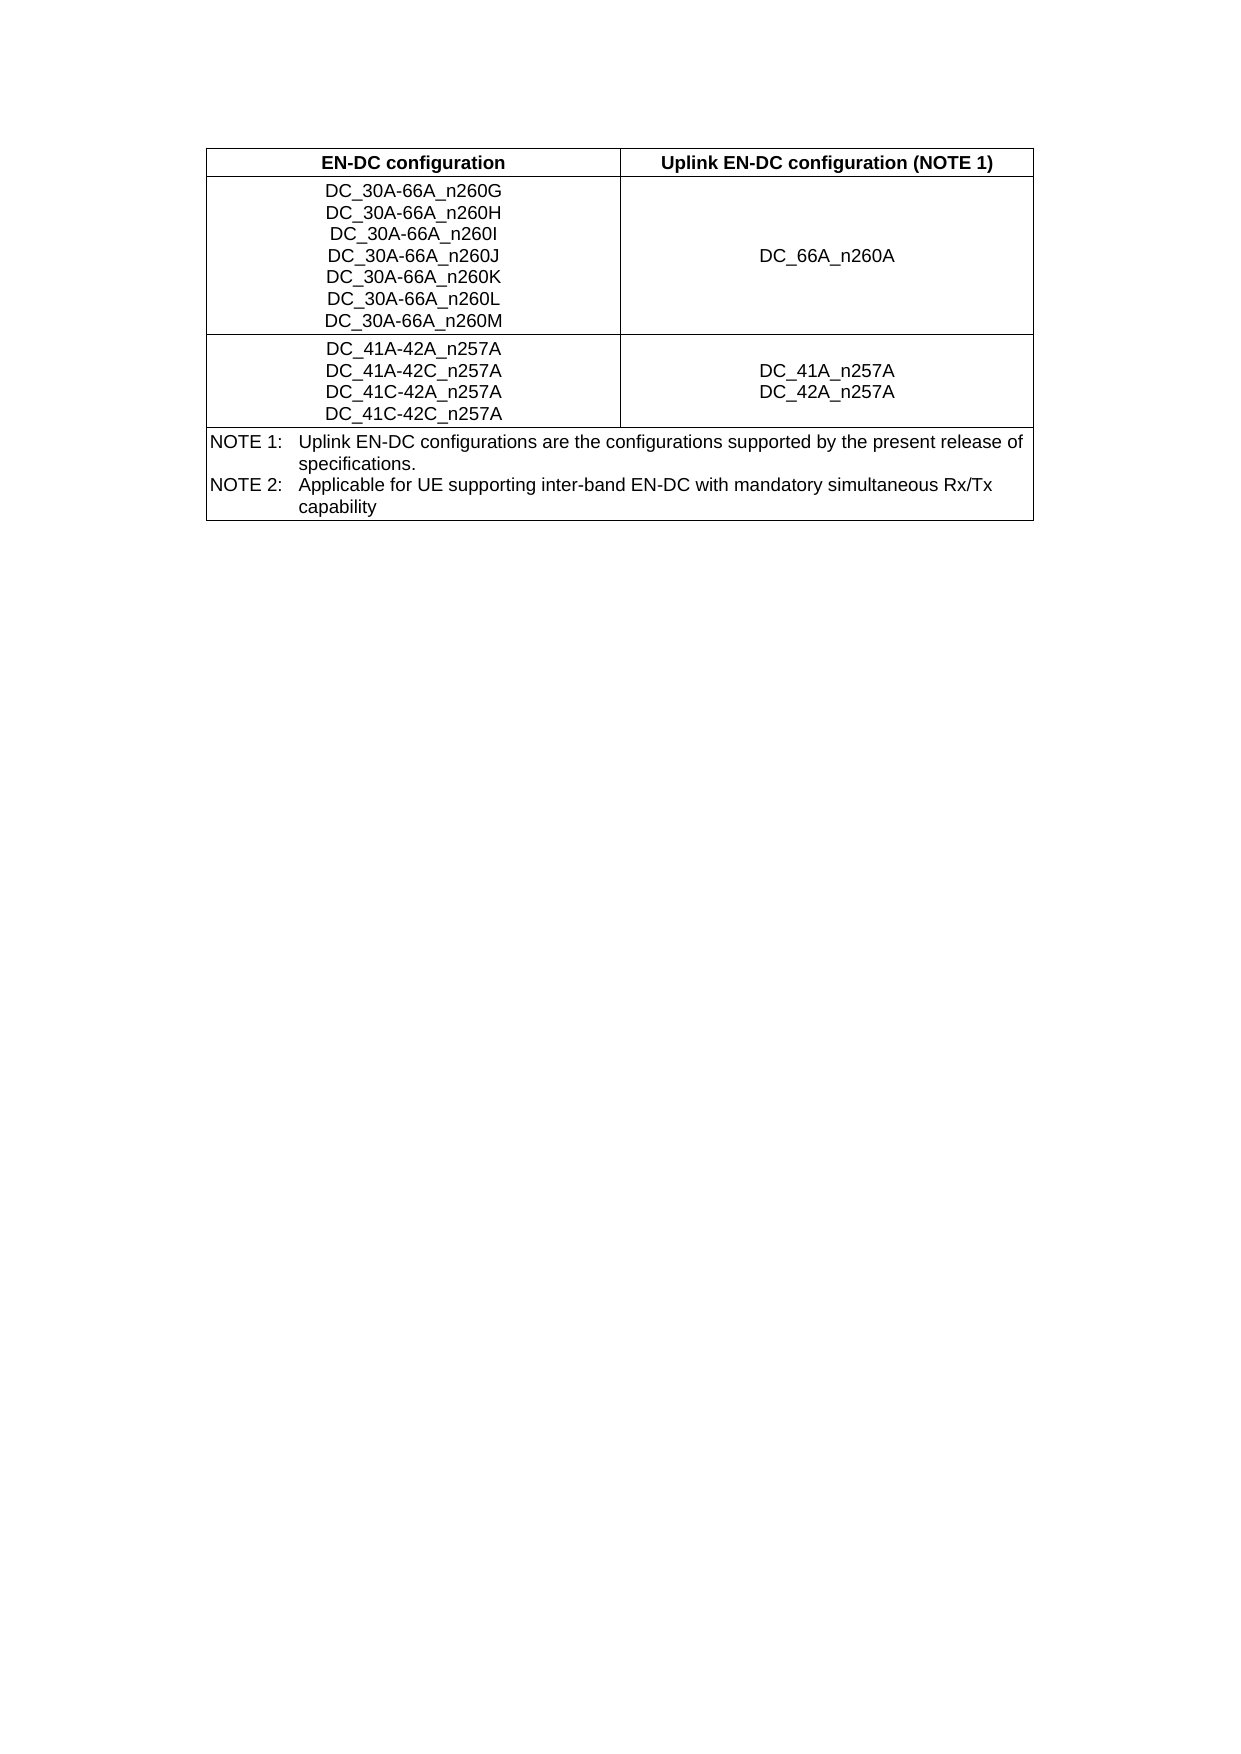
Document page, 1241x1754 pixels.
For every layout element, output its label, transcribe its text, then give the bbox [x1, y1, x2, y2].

table_cell NOTE 1: Uplink EN-DC configurations are the configurations supported by the present release of specifications. NOTE 2: Applicable for UE supporting inter-band EN-DC with mandatory simultaneous Rx/Tx capability [207, 428, 1033, 520]
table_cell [207, 177, 620, 334]
table_cell DC_30A_n260A DC_66A_n260A [621, 177, 1033, 334]
table_cell DC_41A-42A_n257A DC_41A-42C_n257A DC_41C-42A_n257A DC_41C-42C_n257A [207, 335, 620, 427]
table_header EN-DC configuration [207, 149, 620, 176]
table_header Uplink EN-DC configuration (NOTE 1) [621, 149, 1033, 176]
table_cell DC_41A_n257A DC_42A_n257A [621, 335, 1033, 427]
